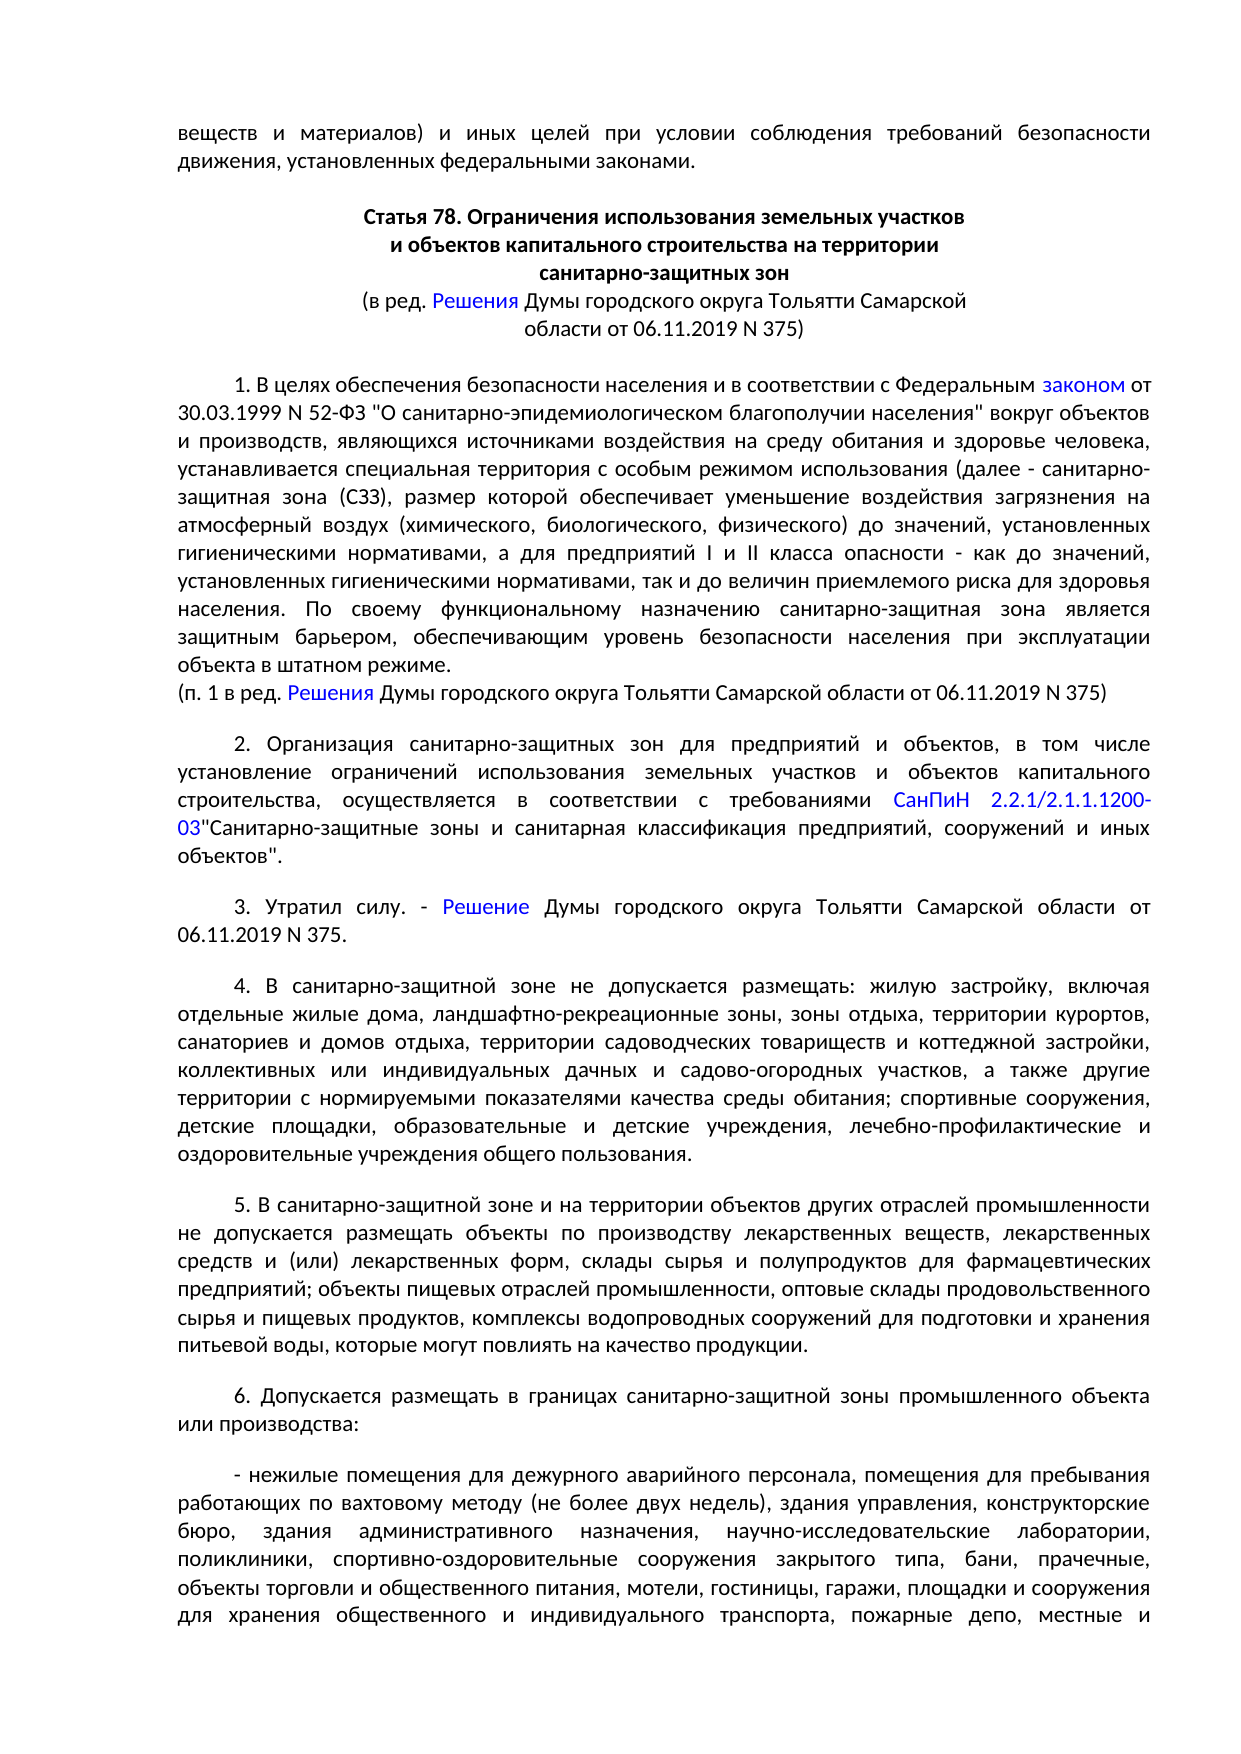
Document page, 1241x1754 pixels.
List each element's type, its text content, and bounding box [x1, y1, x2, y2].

text области от 06.11.2019 N 375) [177, 314, 1152, 342]
text 5. В санитарно-защитной зоне и на территории объектов других отраслей промышленности не допускается размещать объекты по производству лекарственных веществ, лекарственных средств и (или) лекарственных форм, склады сырья и полупродуктов для фармацевтических предприятий; объекты пищевых отраслей промышленности, оптовые склады продовольственного сырья и пищевых продуктов, комплексы водопроводных сооружений для подготовки и хранения питьевой воды, которые могут повлиять на качество продукции. [177, 1191, 1152, 1359]
text 1. В целях обеспечения безопасности населения и в соответствии с Федеральным законом от 30.03.1999 N 52-ФЗ "О санитарно-эпидемиологическом благополучии населения" вокруг объектов и производств, являющихся источниками воздействия на среду обитания и здоровье человека, устанавливается специальная территория с особым режимом использования (далее - санитарно-защитная зона (СЗЗ), размер которой обеспечивает уменьшение воздействия загрязнения на атмосферный воздух (химического, биологического, физического) до значений, установленных гигиеническими нормативами, а для предприятий I и II класса опасности - как до значений, установленных гигиеническими нормативами, так и до величин приемлемого риска для здоровья населения. По своему функциональному назначению санитарно-защитная зона является защитным барьером, обеспечивающим уровень безопасности населения при эксплуатации объекта в штатном режиме. [177, 370, 1152, 678]
text (п. 1 в ред. Решения Думы городского округа Тольятти Самарской области от 06.11.2019 N 375) [177, 678, 1152, 707]
text 3. Утратил силу. - Решение Думы городского округа Тольятти Самарской области от 06.11.2019 N 375. [177, 892, 1152, 948]
text 4. В санитарно-защитной зоне не допускается размещать: жилую застройку, включая отдельные жилые дома, ландшафтно-рекреационные зоны, зоны отдыха, территории курортов, санаториев и домов отдыха, территории садоводческих товариществ и коттеджной застройки, коллективных или индивидуальных дачных и садово-огородных участков, а также другие территории с нормируемыми показателями качества среды обитания; спортивные сооружения, детские площадки, образовательные и детские учреждения, лечебно-профилактические и оздоровительные учреждения общего пользования. [177, 971, 1152, 1168]
text (в ред. Решения Думы городского округа Тольятти Самарской [177, 286, 1152, 314]
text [177, 1461, 1152, 1629]
title и объектов капитального строительства на территории [177, 230, 1152, 258]
text 2. Организация санитарно-защитных зон для предприятий и объектов, в том числе установление ограничений использования земельных участков и объектов капитального строительства, осуществляется в соответствии с требованиями СанПиН 2.2.1/2.1.1.1200-03"Санитарно-защитные зоны и санитарная классификация предприятий, сооружений и иных объектов". [177, 729, 1152, 869]
title Статья 78. Ограничения использования земельных участков [177, 202, 1152, 230]
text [177, 118, 1152, 174]
title санитарно-защитных зон [177, 258, 1152, 286]
text 6. Допускается размещать в границах санитарно-защитной зоны промышленного объекта или производства: [177, 1382, 1152, 1438]
